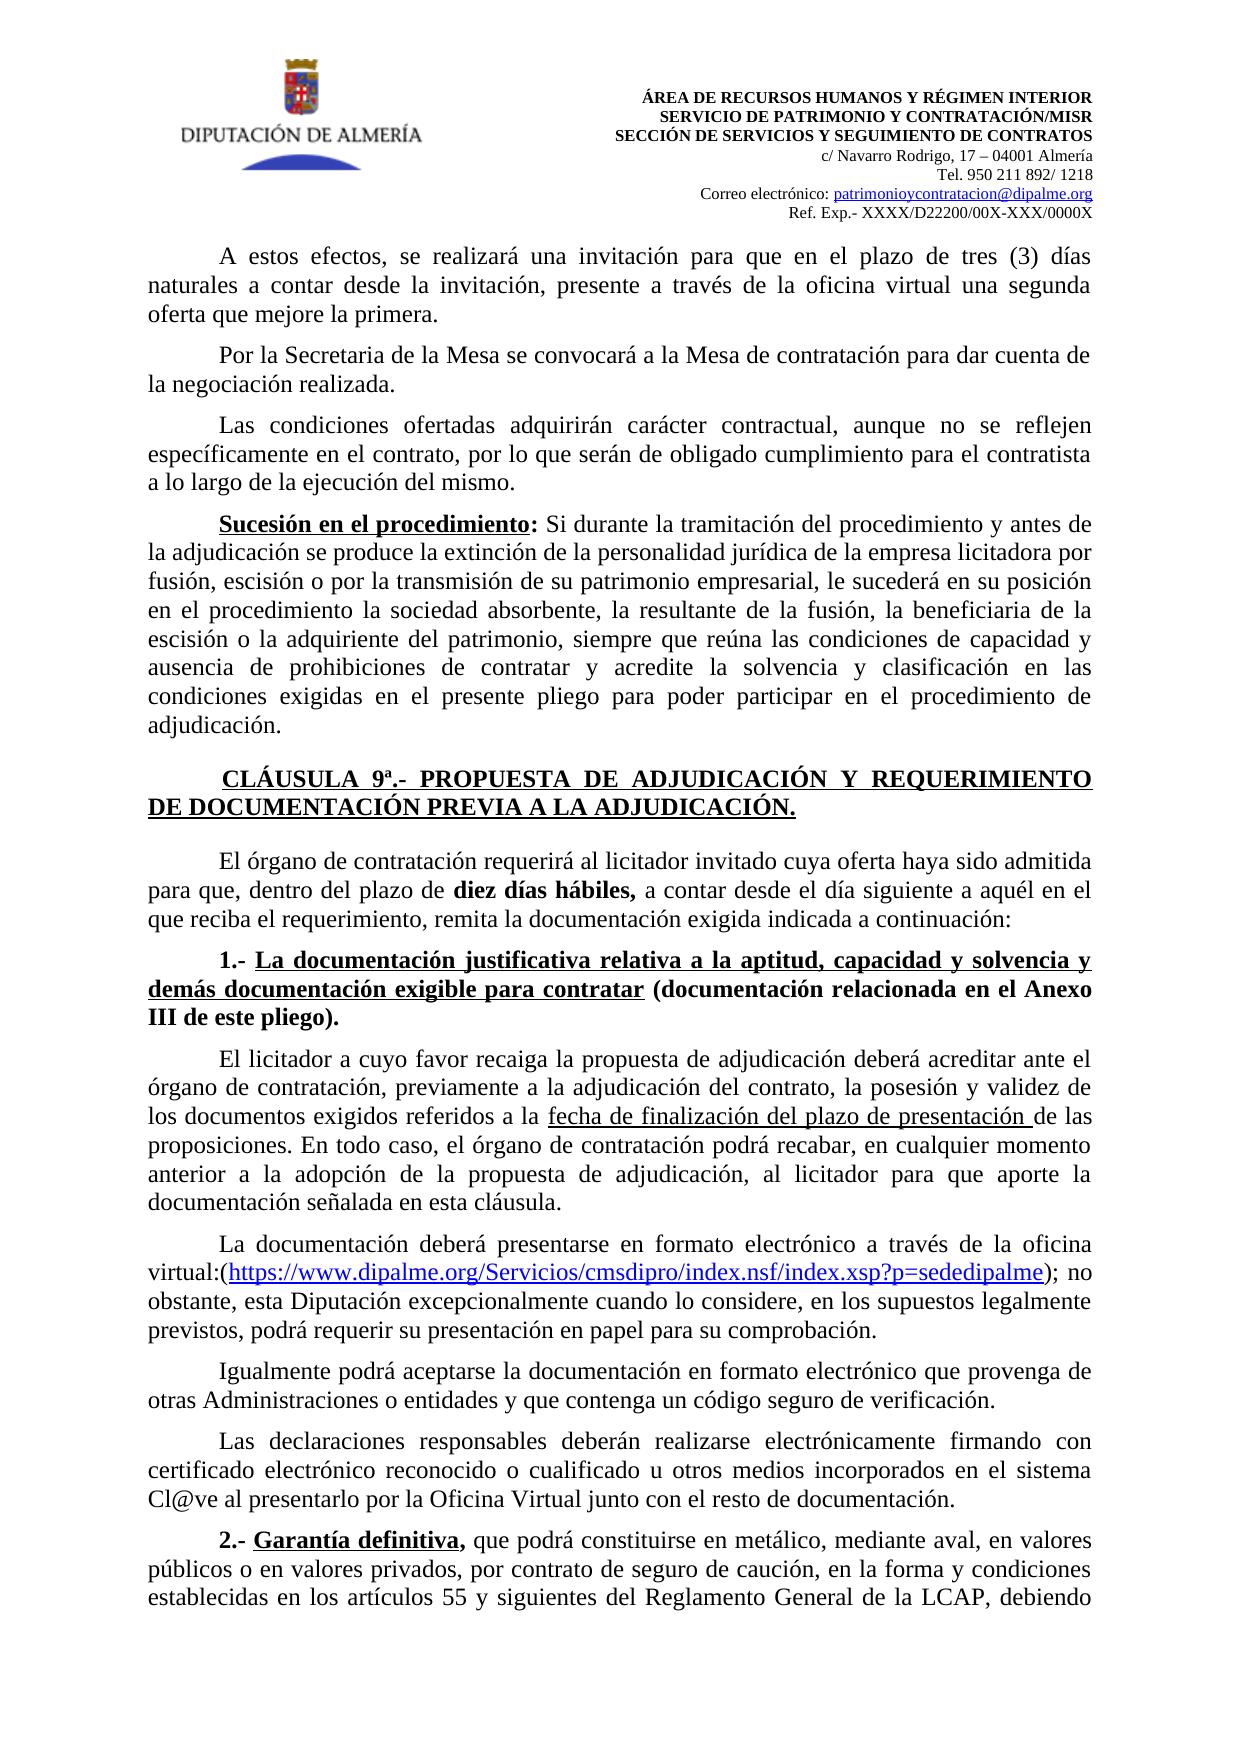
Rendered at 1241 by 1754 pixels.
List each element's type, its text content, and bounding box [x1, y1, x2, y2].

text Igualmente podrá aceptarse la documentación en formato electrónico que provenga de otras Administraciones o entidades y que contenga un código seguro de verificación. [148, 1356, 1092, 1414]
text Las declaraciones responsables deberán realizarse electrónicamente firmando con certificado electrónico reconocido o cualificado u otros medios incorporados en el sistema Cl@ve al presentarlo por la Oficina Virtual junto con el resto de documentación. [148, 1426, 1092, 1512]
text Sucesión en el procedimiento: Si durante la tramitación del procedimiento y antes de la adjudicación se produce la extinción de la personalidad jurídica de la empresa licitadora por fusión, escisión o por la transmisión de su patrimonio empresarial, le sucederá en su posición en el procedimiento la sociedad absorbente, la resultante de la fusión, la beneficiaria de la escisión o la adquiriente del patrimonio, siempre que reúna las condiciones de capacidad y ausencia de prohibiciones de contratar y acredite la solvencia y clasificación en las condiciones exigidas en el presente pliego para poder participar en el procedimiento de adjudicación. [148, 509, 1092, 739]
picture [181, 59, 424, 172]
text El licitador a cuyo favor recaiga la propuesta de adjudicación deberá acreditar ante el órgano de contratación, previamente a la adjudicación del contrato, la posesión y validez de los documentos exigidos referidos a la fecha de finalización del plazo de presentación de las proposiciones. En todo caso, el órgano de contratación podrá recabar, en cualquier momento anterior a la adopción de la propuesta de adjudicación, al licitador para que aporte la documentación señalada en esta cláusula. [148, 1044, 1092, 1216]
text Las condiciones ofertadas adquirirán carácter contractual, aunque no se reflejen específicamente en el contrato, por lo que serán de obligado cumplimiento para el contratista a lo largo de la ejecución del mismo. [148, 410, 1092, 496]
text Por la Secretaria de la Mesa se convocará a la Mesa de contratación para dar cuenta de la negociación realizada. [148, 340, 1092, 397]
text La documentación deberá presentarse en formato electrónico a través de la oficina virtual:(https://www.dipalme.org/Servicios/cmsdipro/index.nsf/index.xsp?p=sededipalme); no obstante, esta Diputación excepcionalmente cuando lo considere, en los supuestos legalmente previstos, podrá requerir su presentación en papel para su comprobación. [148, 1229, 1092, 1344]
text 1.- La documentación justificativa relativa a la aptitud, capacidad y solvencia y demás documentación exigible para contratar (documentación relacionada en el Anexo III de este pliego). [148, 945, 1092, 1031]
text A estos efectos, se realizará una invitación para que en el plazo de tres (3) días naturales a contar desde la invitación, presente a través de la oficina virtual una segunda oferta que mejore la primera. [148, 241, 1092, 327]
text El órgano de contratación requerirá al licitador invitado cuya oferta haya sido admitida para que, dentro del plazo de diez días hábiles, a contar desde el día siguiente a aquél en el que reciba el requerimiento, remita la documentación exigida indicada a continuación: [148, 846, 1092, 932]
text CLÁUSULA 9ª.- PROPUESTA DE ADJUDICACIÓN Y REQUERIMIENTO DE DOCUMENTACIÓN PREVIA A LA ADJUDICACIÓN. [148, 764, 1092, 821]
